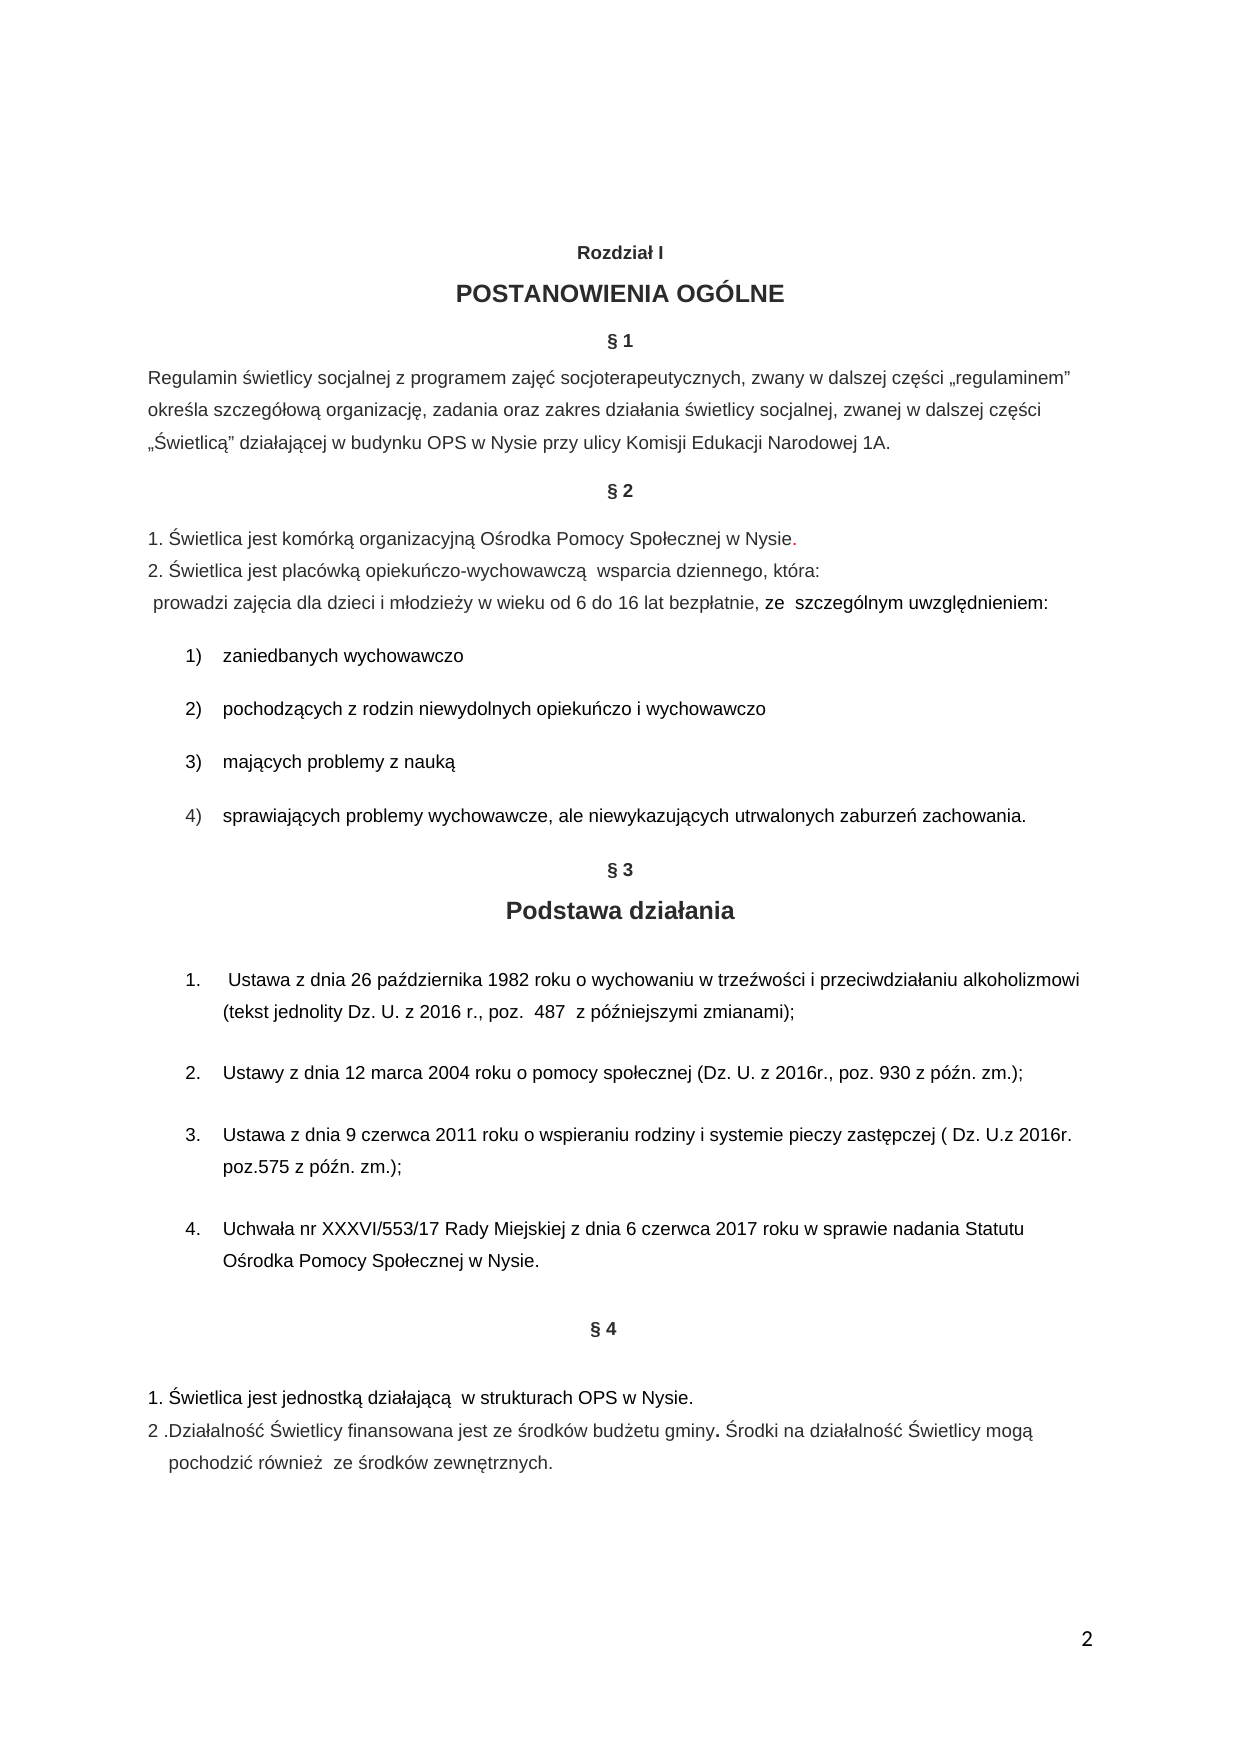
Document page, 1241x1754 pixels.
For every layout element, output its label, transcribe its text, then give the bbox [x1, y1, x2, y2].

list pochodzących z rodzin niewydolnych opiekuńczo i wychowawczo [185, 698, 1093, 720]
list Ustawy z dnia 12 marca 2004 roku o pomocy społecznej (Dz. U. z 2016r., poz. 930 z późn. zm.); [185, 1062, 1093, 1084]
text Rozdział I [148, 235, 1093, 263]
text Regulamin świetlicy socjalnej z programem zajęć socjoterapeutycznych, zwany w dalszej części „regulaminem” określa szczegółową organizację, zadania oraz zakres działania świetlicy socjalnej, zwanej w dalszej części „Świetlicą” działającej w budynku OPS w Nysie przy ulicy Komisji Edukacji Narodowej 1A. [148, 367, 1093, 453]
list Ustawa z dnia 9 czerwca 2011 roku o wspieraniu rodziny i systemie pieczy zastępczej ( Dz. U.z 2016r. poz.575 z późn. zm.); [185, 1124, 1093, 1177]
list Uchwała nr XXXVI/553/17 Rady Miejskiej z dnia 6 czerwca 2017 roku w sprawie nadania Statutu Ośrodka Pomocy Społecznej w Nysie. [185, 1217, 1093, 1271]
list sprawiających problemy wychowawcze, ale niewykazujących utrwalonych zaburzeń zachowania. [185, 804, 1093, 826]
text 2. Świetlica jest placówką opiekuńczo-wychowawczą wsparcia dziennego, która: prowadzi zajęcia dla dzieci i młodzieży w wieku od 6 do 16 lat bezpłatnie, ze szczególnym uwzględnieniem: [148, 560, 1093, 613]
list zaniedbanych wychowawczo [185, 645, 1093, 667]
list mających problemy z nauką [185, 751, 1093, 773]
text § 1 [148, 323, 1093, 351]
text 1. Świetlica jest komórką organizacyjną Ośrodka Pomocy Społecznej w Nysie. [148, 527, 1093, 549]
text 1. Świetlica jest jednostką działającą w strukturach OPS w Nysie. [148, 1387, 1093, 1409]
text pochodzić również ze środków zewnętrznych. [148, 1452, 1093, 1473]
text POSTANOWIENIA OGÓLNE [148, 279, 1093, 308]
text § 4 [516, 1311, 1093, 1339]
text § 3 [148, 852, 1093, 881]
list Ustawa z dnia 26 października 1982 roku o wychowaniu w trzeźwości i przeciwdziałaniu alkoholizmowi (tekst jednolity Dz. U. z 2016 r., poz. 487 z późniejszymi zmianami); [185, 968, 1093, 1022]
text Podstawa działania [148, 896, 1093, 925]
text § 2 [148, 479, 1093, 501]
text 2 .Działalność Świetlicy finansowana jest ze środków budżetu gminy. Środki na działalność Świetlicy mogą [148, 1419, 1093, 1441]
